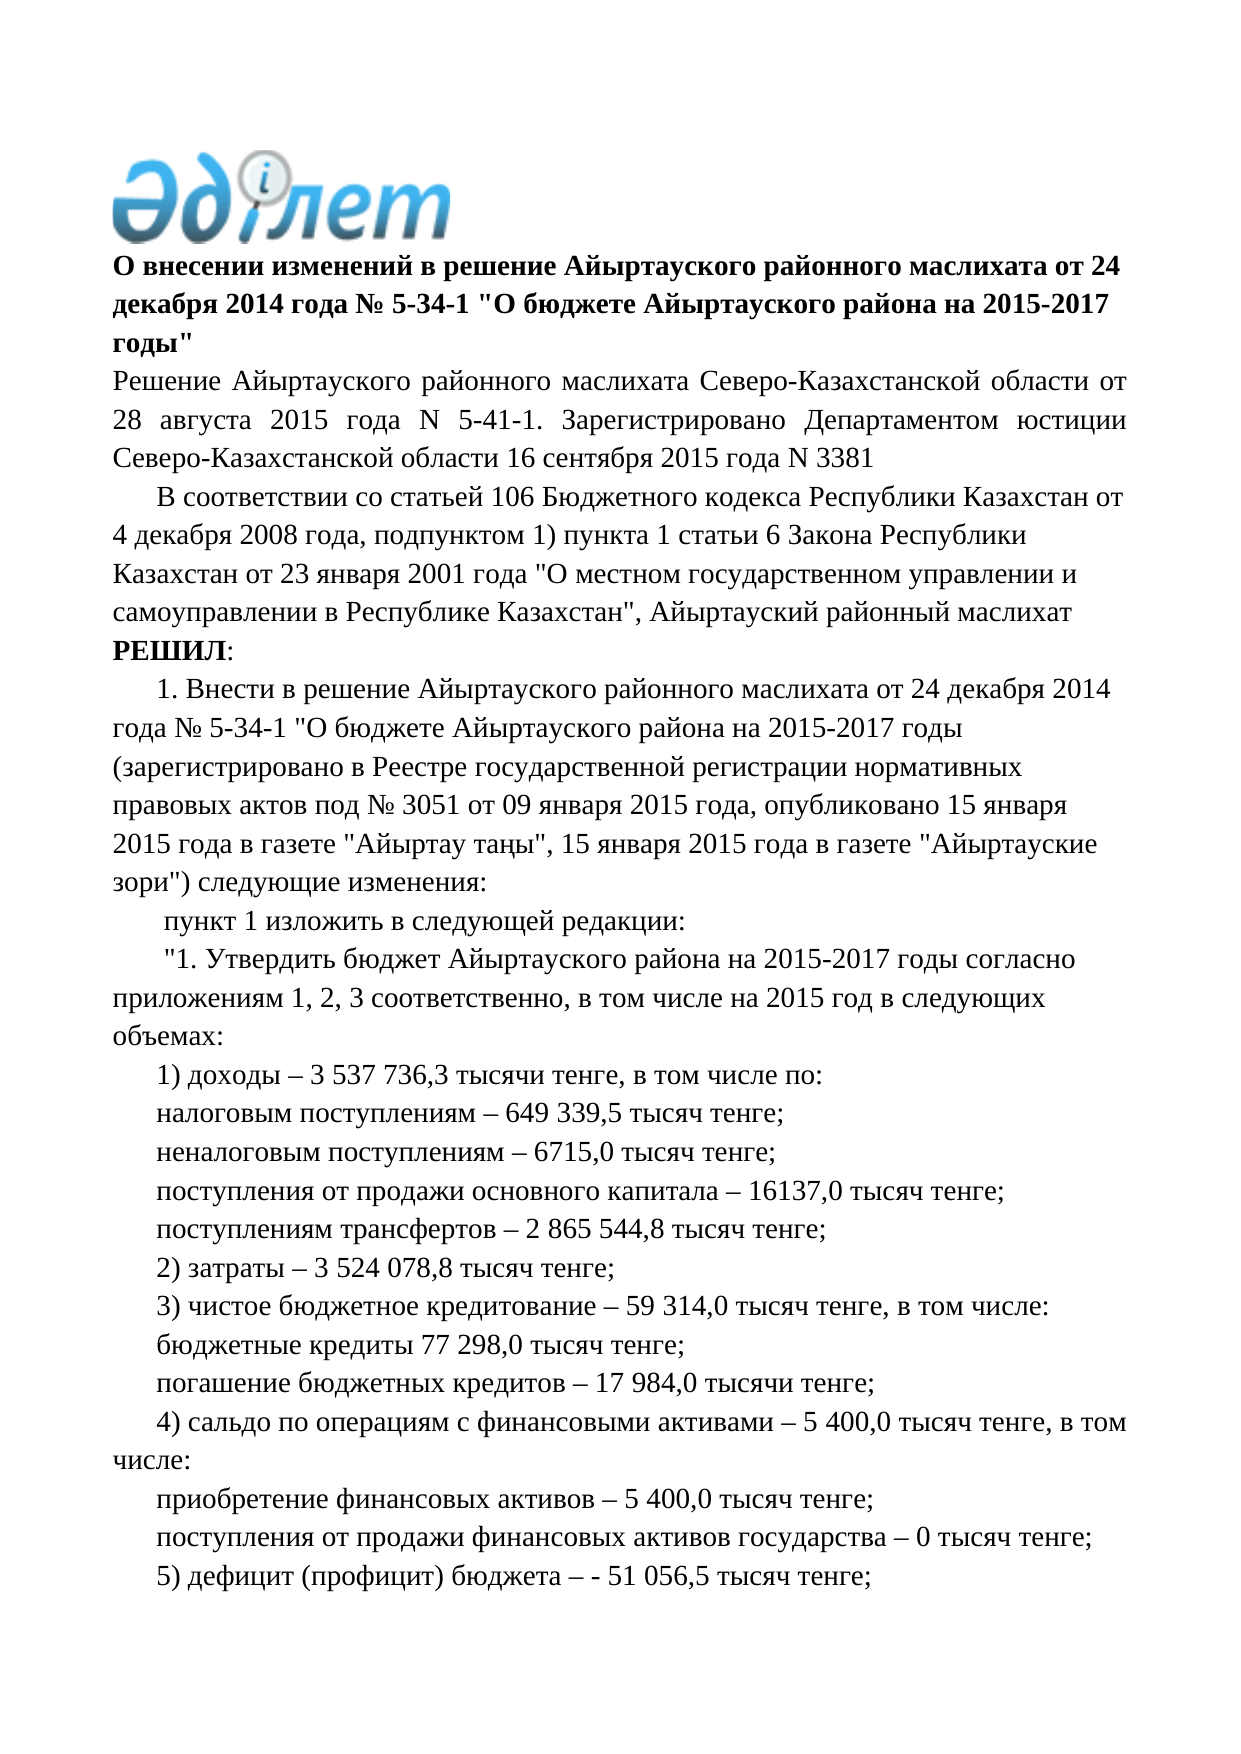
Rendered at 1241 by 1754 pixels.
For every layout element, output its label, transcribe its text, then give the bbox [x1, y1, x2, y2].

text Решение Айыртауского районного маслихата Северо-Казахстанской области от 28 августа 2015 года N 5-41-1. Зарегистрировано Департаментом юстиции Северо-Казахстанской области 16 сентября 2015 года N 3381 [112, 363, 1128, 474]
text О внесении изменений в решение Айыртауского районного маслихата от 24 декабря 2014 года № 5-34-1 "О бюджете Айыртауского района на 2015-2017 годы" [112, 248, 1128, 358]
picture [112, 150, 451, 244]
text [112, 479, 1128, 1592]
